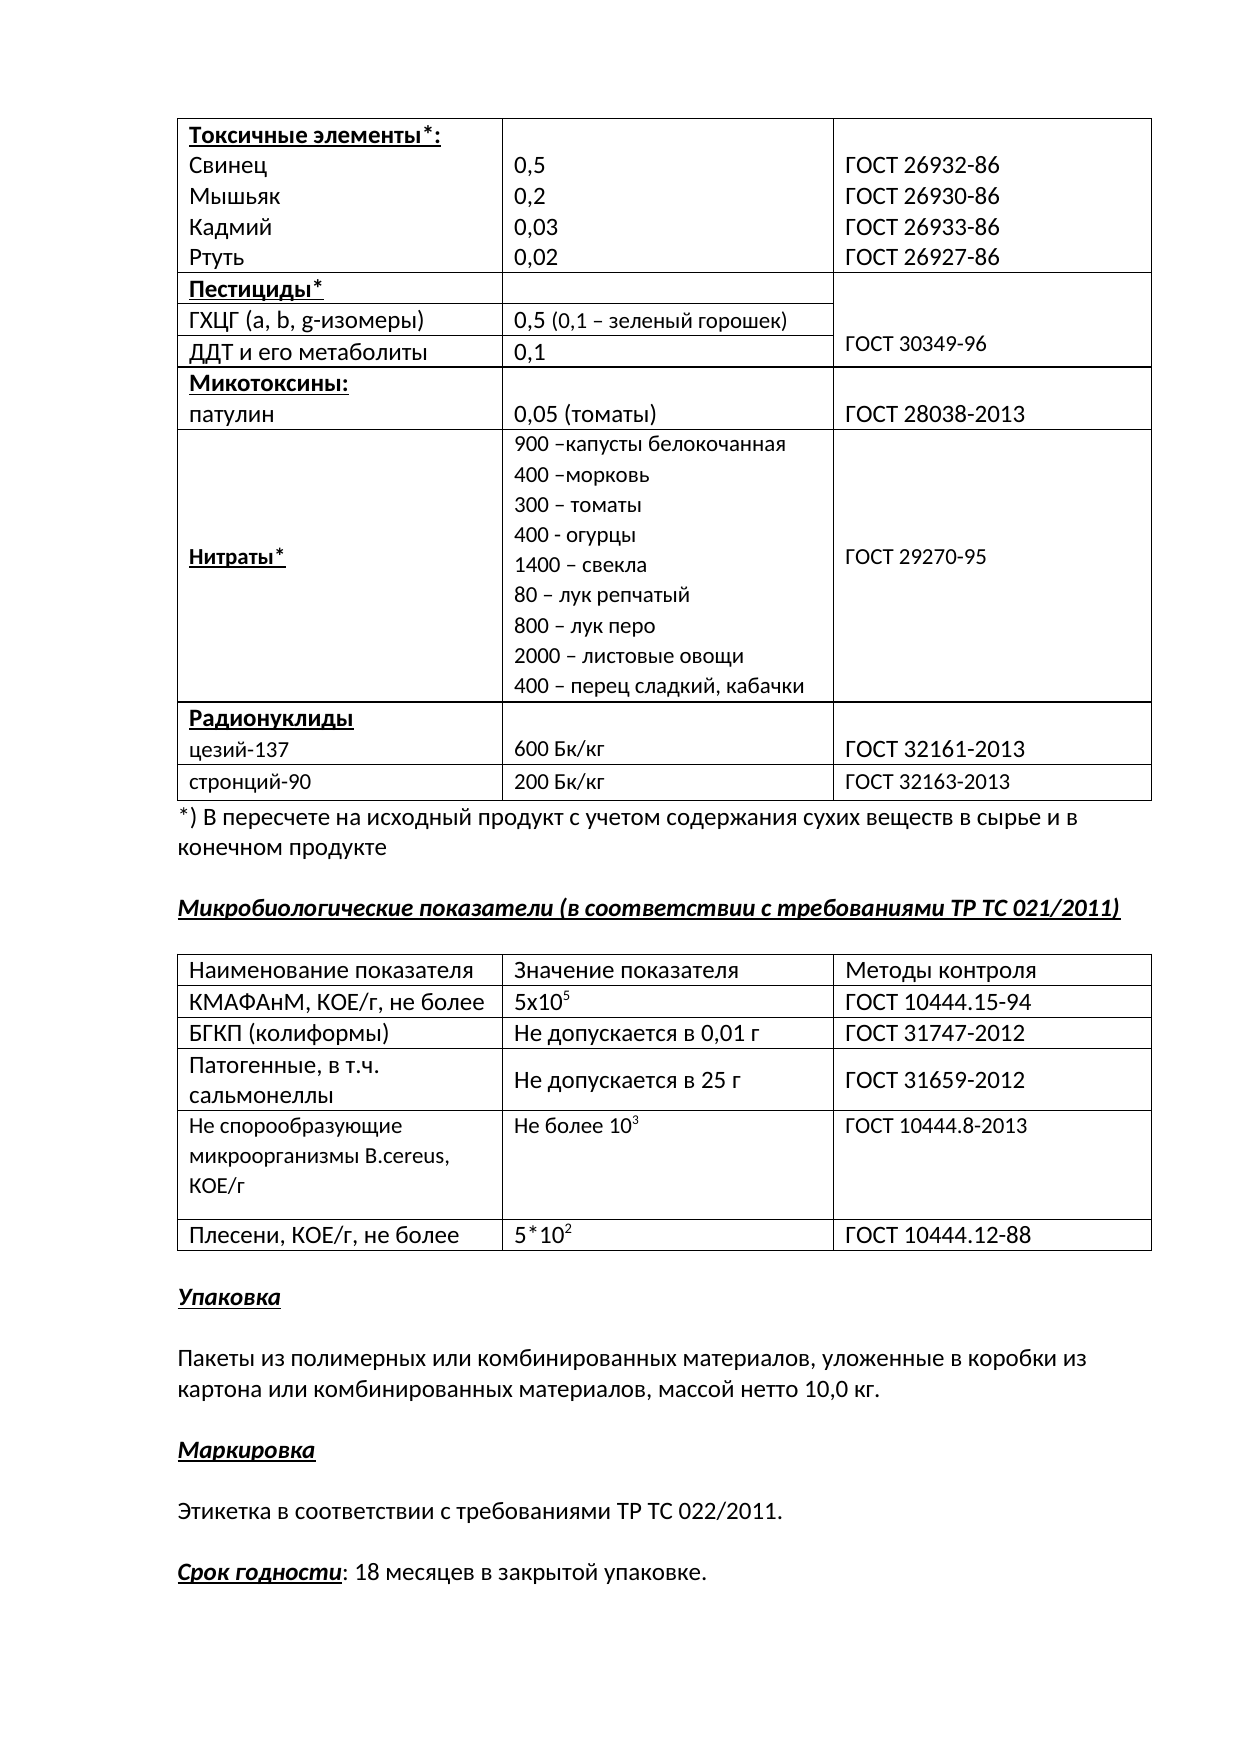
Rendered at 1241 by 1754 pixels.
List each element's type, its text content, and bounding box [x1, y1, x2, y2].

text Пакеты из полимерных или комбинированных материалов, уложенные в коробки из картона или комбинированных материалов, массой нетто 10,0 кг. [177, 1343, 1152, 1404]
table_cell стронций-90 [178, 765, 502, 800]
table_cell Радионуклиды [178, 703, 502, 733]
table_cell КМАФАнМ, КОЕ/г, не более [178, 986, 502, 1017]
table_header Наименование показателя [178, 955, 502, 985]
table_cell ГОСТ 30349-96 [834, 273, 1151, 366]
table_cell 5х105 [503, 986, 833, 1017]
table_cell Плесени, КОЕ/г, не более [178, 1220, 502, 1250]
table_header Методы контроля [834, 955, 1151, 985]
text Микробиологические показатели (в соответствии с требованиями ТР ТС 021/2011) [177, 892, 1152, 923]
table_header Значение показателя [503, 955, 833, 985]
table_cell 200 Бк/кг [503, 765, 833, 800]
table_cell 0,5 (0,1 – зеленый горошек) [503, 304, 833, 335]
table_cell 0,05 (томаты) [503, 368, 833, 428]
table_cell Пестициды* [178, 273, 502, 303]
table_cell цезий-137 [178, 733, 502, 764]
table_cell Патогенные, в т.ч. сальмонеллы [178, 1049, 502, 1110]
table_cell Не допускается в 25 г [503, 1049, 833, 1110]
text Упаковка [177, 1282, 1152, 1312]
table_cell ГОСТ 32163-2013 [834, 765, 1151, 800]
table_cell ГОСТ 26932-86 ГОСТ 26930-86 ГОСТ 26933-86 ГОСТ 26927-86 [834, 119, 1151, 272]
table_cell БГКП (колиформы) [178, 1018, 502, 1048]
table_cell 0,5 0,2 0,03 0,02 [503, 119, 833, 272]
text *) В пересчете на исходный продукт с учетом содержания сухих веществ в сырье и в конечном продукте [177, 801, 1152, 862]
text Маркировка [177, 1434, 1152, 1465]
table_cell ГОСТ 28038-2013 [834, 368, 1151, 428]
table_cell 900 –капусты белокочанная 400 –морковь 300 – томаты 400 - огурцы 1400 – свекла 80 – лук репчатый 800 – лук перо 2000 – листовые овощи 400 – перец сладкий, кабачки [503, 430, 833, 701]
table_cell ГОСТ 10444.15-94 [834, 986, 1151, 1017]
table_cell [503, 273, 833, 303]
table_cell ГОСТ 10444.8-2013 [834, 1111, 1151, 1218]
table_cell 5*102 [503, 1220, 833, 1250]
table_cell Не спорообразующие микроорганизмы B.cereus, КОЕ/г [178, 1111, 502, 1218]
text Срок годности: 18 месяцев в закрытой упаковке. [177, 1556, 1152, 1587]
table_cell ГОСТ 32161-2013 [834, 703, 1151, 764]
table_cell ДДТ и его метаболиты [178, 336, 502, 366]
table_cell ГОСТ 29270-95 [834, 430, 1151, 701]
table_cell ГХЦГ (a, b, g-изомеры) [178, 304, 502, 335]
table_cell Токсичные элементы*: Свинец Мышьяк Кадмий Ртуть [178, 119, 502, 272]
table_cell Не допускается в 0,01 г [503, 1018, 833, 1048]
table_cell ГОСТ 10444.12-88 [834, 1220, 1151, 1250]
table_cell [503, 703, 833, 733]
table_cell 600 Бк/кг [503, 733, 833, 764]
text Этикетка в соответствии с требованиями ТР ТС 022/2011. [177, 1495, 1152, 1526]
table_cell Микотоксины: патулин [178, 368, 502, 428]
table_cell Нитраты* [178, 430, 502, 701]
table_cell ГОСТ 31747-2012 [834, 1018, 1151, 1048]
table_cell ГОСТ 31659-2012 [834, 1049, 1151, 1110]
table_cell 0,1 [503, 336, 833, 366]
table_cell Не более 103 [503, 1111, 833, 1218]
